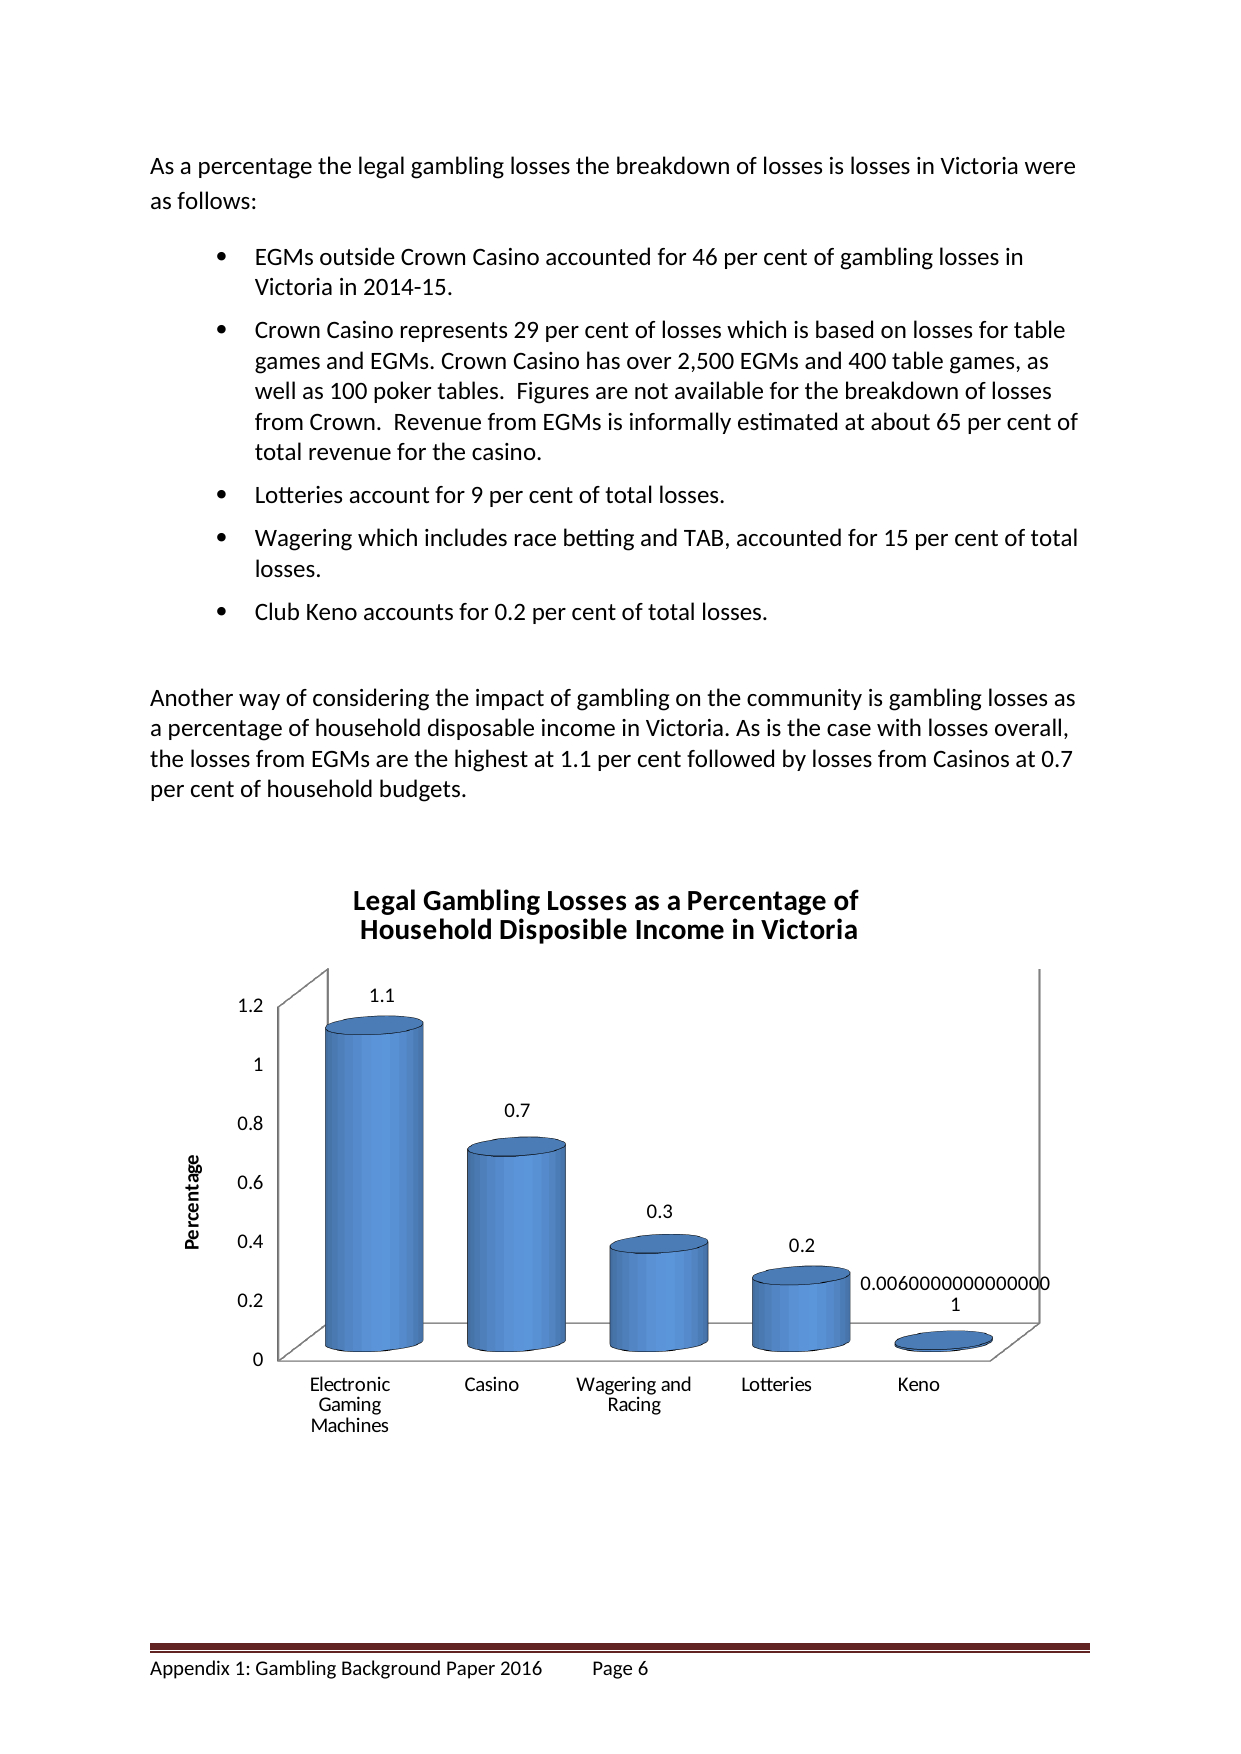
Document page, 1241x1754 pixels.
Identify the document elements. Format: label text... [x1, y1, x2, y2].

list Club Keno accounts for 0.2 per cent of total losses. [217, 596, 1090, 627]
text As a percentage the legal gambling losses the breakdown of losses is losses in Victoria were as follows: [150, 150, 1090, 216]
text Another way of considering the impact of gambling on the community is gambling losses as a percentage of household disposable income in Victoria. As is the case with losses overall, the losses from EGMs are the highest at 1.1 per cent followed by losses from Casinos at 0.7 per cent of household budgets. [150, 682, 1090, 804]
list Wagering which includes race betting and TAB, accounted for 15 per cent of total losses. [217, 522, 1090, 583]
list Lotteries account for 9 per cent of total losses. [217, 479, 1090, 510]
list Crown Casino represents 29 per cent of losses which is based on losses for table games and EGMs. Crown Casino has over 2,500 EGMs and 400 table games, as well as 100 poker tables. Figures are not available for the breakdown of losses from Crown. Revenue from EGMs is informally estimated at about 65 per cent of total revenue for the casino. [217, 314, 1090, 467]
list EGMs outside Crown Casino accounted for 46 per cent of gambling losses in Victoria in 2014-15. [217, 241, 1090, 302]
